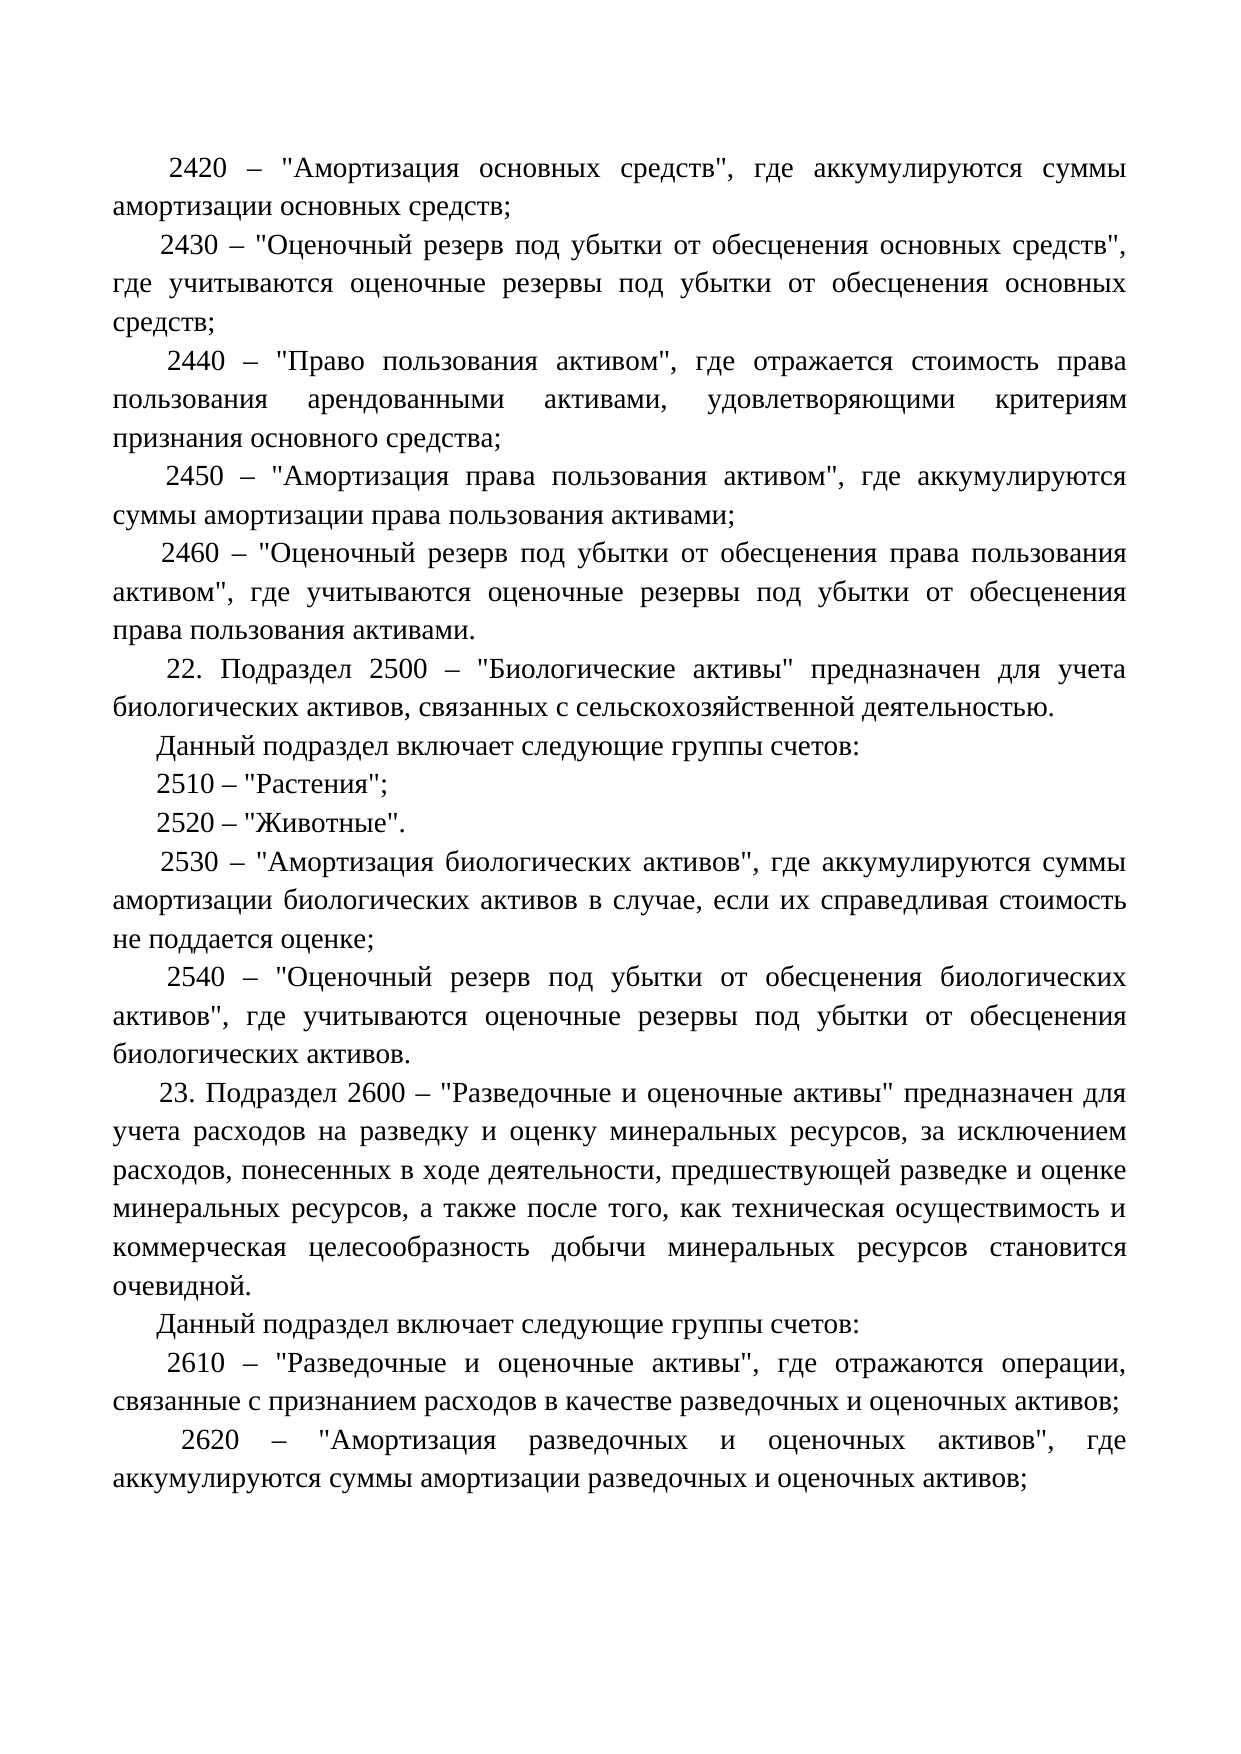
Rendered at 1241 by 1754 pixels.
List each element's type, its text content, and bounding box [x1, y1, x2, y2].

text 2620 – "Амортизация разведочных и оценочных активов", где аккумулируются суммы амортизации разведочных и оценочных активов; [112, 1422, 1128, 1494]
text 2430 – "Оценочный резерв под убытки от обесценения основных средств", где учитываются оценочные резервы под убытки от обесценения основных средств; [112, 227, 1128, 338]
text 2510 – "Растения"; [112, 767, 1128, 800]
text 2460 – "Оценочный резерв под убытки от обесценения права пользования активом", где учитываются оценочные резервы под убытки от обесценения права пользования активами. [112, 535, 1128, 646]
text 2520 – "Животные". [112, 805, 1128, 839]
text Данный подраздел включает следующие группы счетов: [112, 1306, 1128, 1340]
text 23. Подраздел 2600 – "Разведочные и оценочные активы" предназначен для учета расходов на разведку и оценку минеральных ресурсов, за исключением расходов, понесенных в ходе деятельности, предшествующей разведке и оценке минеральных ресурсов, а также после того, как техническая осуществимость и коммерческая целесообразность добычи минеральных ресурсов становится очевидной. [112, 1075, 1128, 1301]
text 2540 – "Оценочный резерв под убытки от обесценения биологических активов", где учитываются оценочные резервы под убытки от обесценения биологических активов. [112, 959, 1128, 1070]
text 2610 – "Разведочные и оценочные активы", где отражаются операции, связанные с признанием расходов в качестве разведочных и оценочных активов; [112, 1345, 1128, 1417]
text 2440 – "Право пользования активом", где отражается стоимость права пользования арендованными активами, удовлетворяющими критериям признания основного средства; [112, 343, 1128, 453]
text 22. Подраздел 2500 – "Биологические активы" предназначен для учета биологических активов, связанных с сельскохозяйственной деятельностью. [112, 651, 1128, 723]
text 2420 – "Амортизация основных средств", где аккумулируются суммы амортизации основных средств; [112, 150, 1128, 222]
text Данный подраздел включает следующие группы счетов: [112, 728, 1128, 762]
text 2450 – "Амортизация права пользования активом", где аккумулируются суммы амортизации права пользования активами; [112, 458, 1128, 530]
text 2530 – "Амортизация биологических активов", где аккумулируются суммы амортизации биологических активов в случае, если их справедливая стоимость не поддается оценке; [112, 844, 1128, 954]
